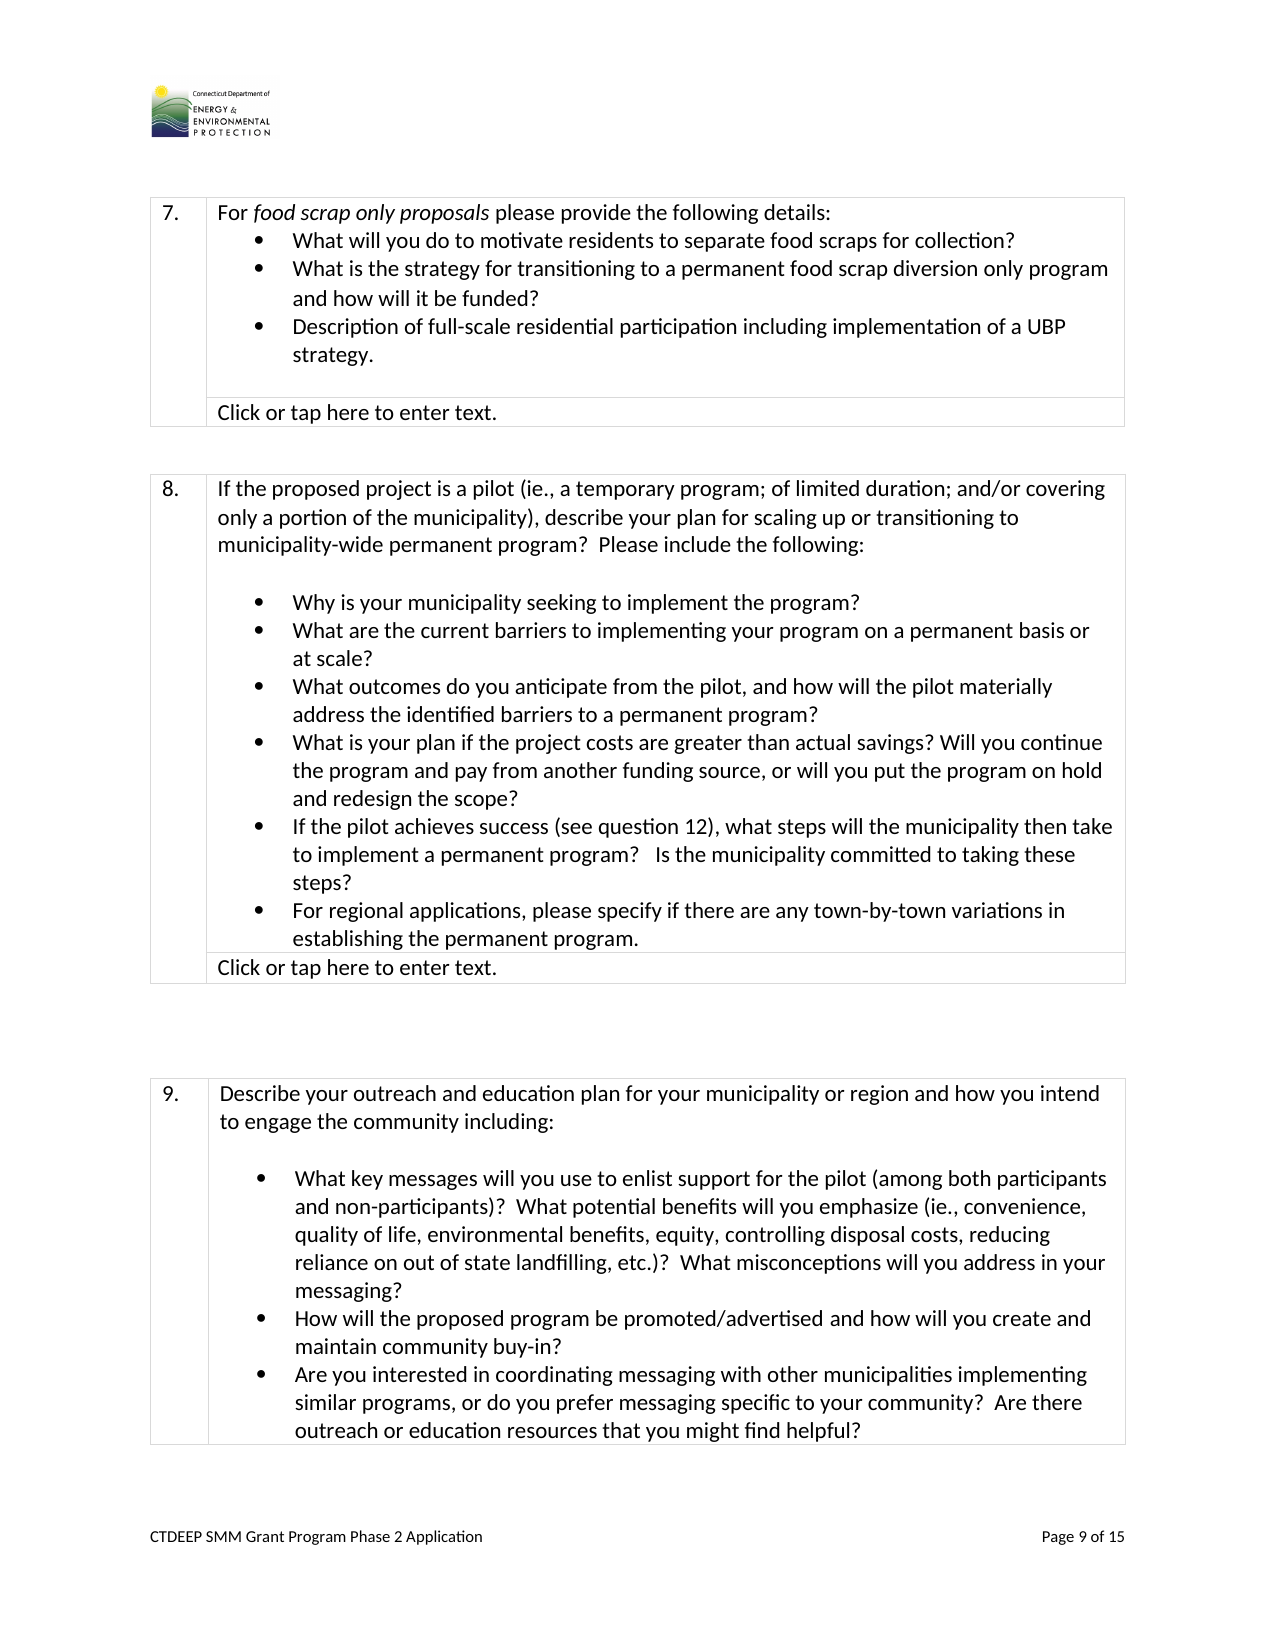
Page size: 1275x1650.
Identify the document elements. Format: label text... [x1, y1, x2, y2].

table_header For food scrap only proposals please provide the following details: What will you do to motivate residents to separate food scraps for collection? What is the strategy for transitioning to a permanent food scrap diversion only program and how will it be funded? Description of full-scale residential participation including implementation of a UBP strategy. [207, 198, 1124, 397]
table_header 8. [151, 475, 206, 983]
picture [150, 75, 280, 139]
table_header 9. [151, 1079, 208, 1444]
table_header 7. [151, 198, 206, 426]
table_header If the proposed project is a pilot (ie., a temporary program; of limited duration; and/or covering only a portion of the municipality), describe your plan for scaling up or transitioning to municipality-wide permanent program? Please include the following: Why is your municipality seeking to implement the program? What are the current barriers to implementing your program on a permanent basis or at scale? What outcomes do you anticipate from the pilot, and how will the pilot materially address the identified barriers to a permanent program? What is your plan if the project costs are greater than actual savings? Will you continue the program and pay from another funding source, or will you put the program on hold and redesign the scope? If the pilot achieves success (see question 12), what steps will the municipality then take to implement a permanent program? Is the municipality committed to taking these steps? For regional applications, please specify if there are any town-by-town variations in establishing the permanent program. [207, 475, 1125, 952]
